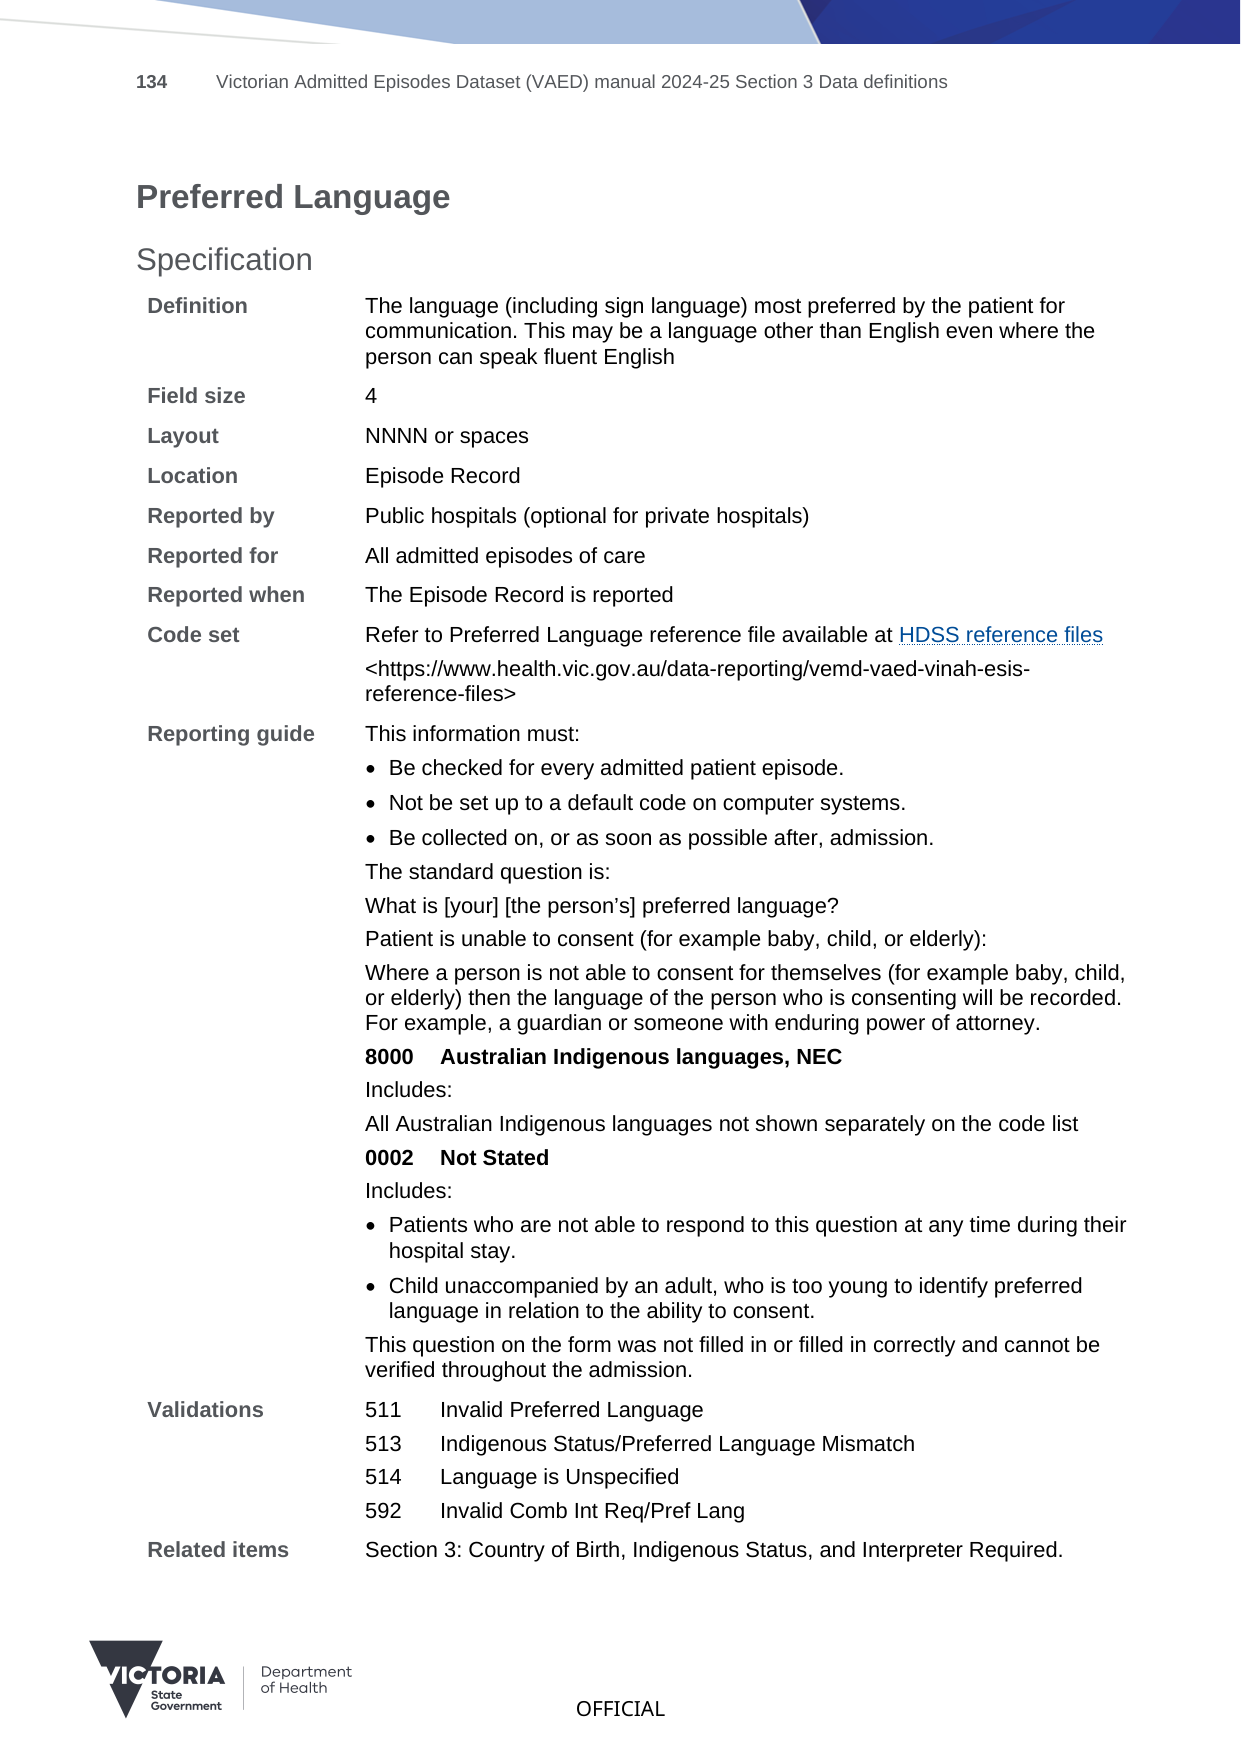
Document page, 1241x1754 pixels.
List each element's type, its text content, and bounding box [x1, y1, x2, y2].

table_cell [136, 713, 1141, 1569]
subtitle Preferred Language [136, 177, 1104, 216]
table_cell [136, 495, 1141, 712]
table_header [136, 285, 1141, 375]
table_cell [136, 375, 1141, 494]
subtitle Specification [136, 241, 1104, 277]
picture [0, 0, 1241, 44]
picture [0, 1595, 1241, 1754]
